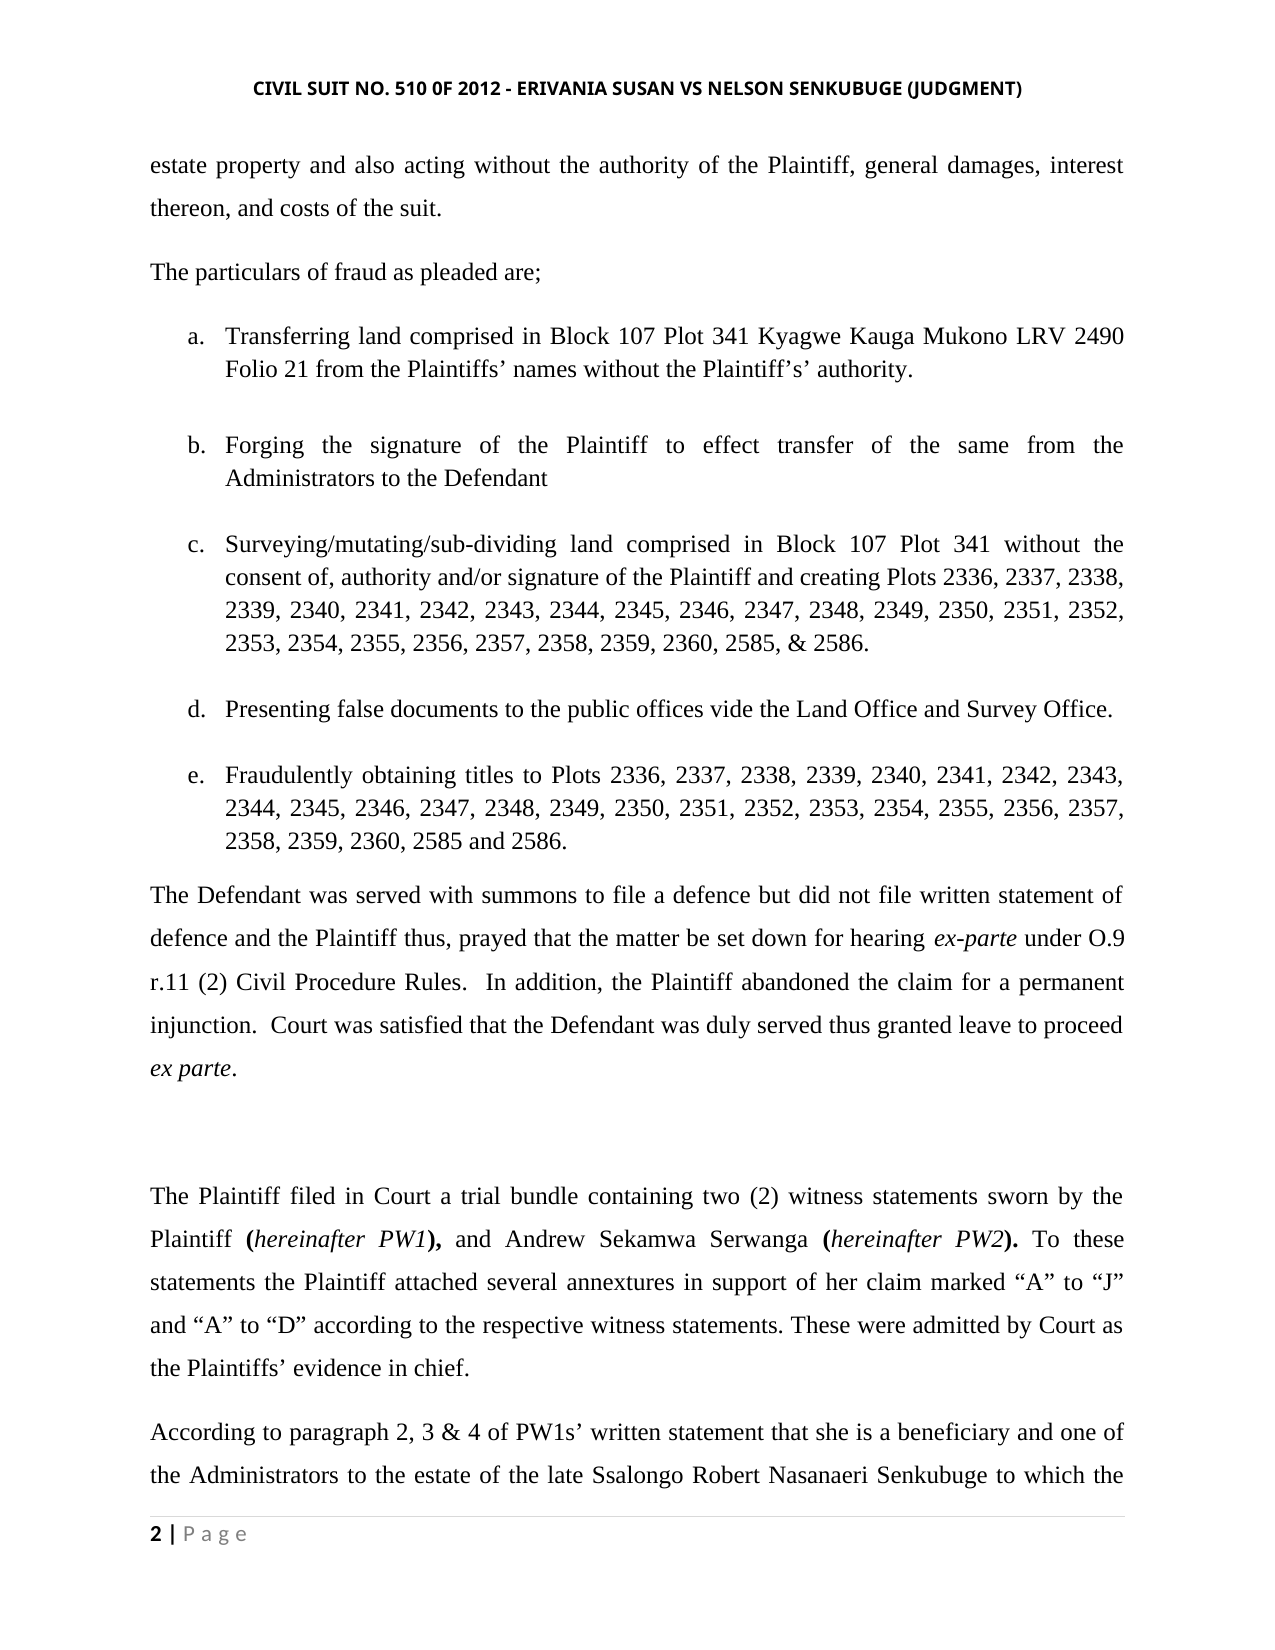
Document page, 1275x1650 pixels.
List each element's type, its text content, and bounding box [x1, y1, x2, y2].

list Fraudulently obtaining titles to Plots 2336, 2337, 2338, 2339, 2340, 2341, 2342, 2343, 2344, 2345, 2346, 2347, 2348, 2349, 2350, 2351, 2352, 2353, 2354, 2355, 2356, 2357, 2358, 2359, 2360, 2585 and 2586. [187, 760, 1125, 855]
list Transferring land comprised in Block 107 Plot 341 Kyagwe Kauga Mukono LRV 2490 Folio 21 from the Plaintiffs’ names without the Plaintiff’s’ authority. [187, 321, 1125, 383]
list Presenting false documents to the public offices vide the Land Office and Survey Office. [187, 694, 1125, 723]
list Surveying/mutating/sub-dividing land comprised in Block 107 Plot 341 without the consent of, authority and/or signature of the Plaintiff and creating Plots 2336, 2337, 2338, 2339, 2340, 2341, 2342, 2343, 2344, 2345, 2346, 2347, 2348, 2349, 2350, 2351, 2352, 2353, 2354, 2355, 2356, 2357, 2358, 2359, 2360, 2585, & 2586. [187, 529, 1125, 657]
text The particulars of fraud as pleaded are; [150, 257, 1125, 286]
text The Defendant was served with summons to file a defence but did not file written statement of defence and the Plaintiff thus, prayed that the matter be set down for hearing ex-parte under O.9 r.11 (2) Civil Procedure Rules. In addition, the Plaintiff abandoned the claim for a permanent injunction. Court was satisfied that the Defendant was duly served thus granted leave to proceed ex parte. [150, 880, 1125, 1082]
text The Plaintiff filed in Court a trial bundle containing two (2) witness statements sworn by the Plaintiff (hereinafter PW1), and Andrew Sekamwa Serwanga (hereinafter PW2). To these statements the Plaintiff attached several annextures in support of her claim marked “A” to “J” and “A” to “D” according to the respective witness statements. These were admitted by Court as the Plaintiffs’ evidence in chief. [150, 1181, 1125, 1382]
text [150, 150, 1125, 222]
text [150, 1417, 1125, 1489]
list Forging the signature of the Plaintiff to effect transfer of the same from the Administrators to the Defendant [187, 430, 1125, 492]
